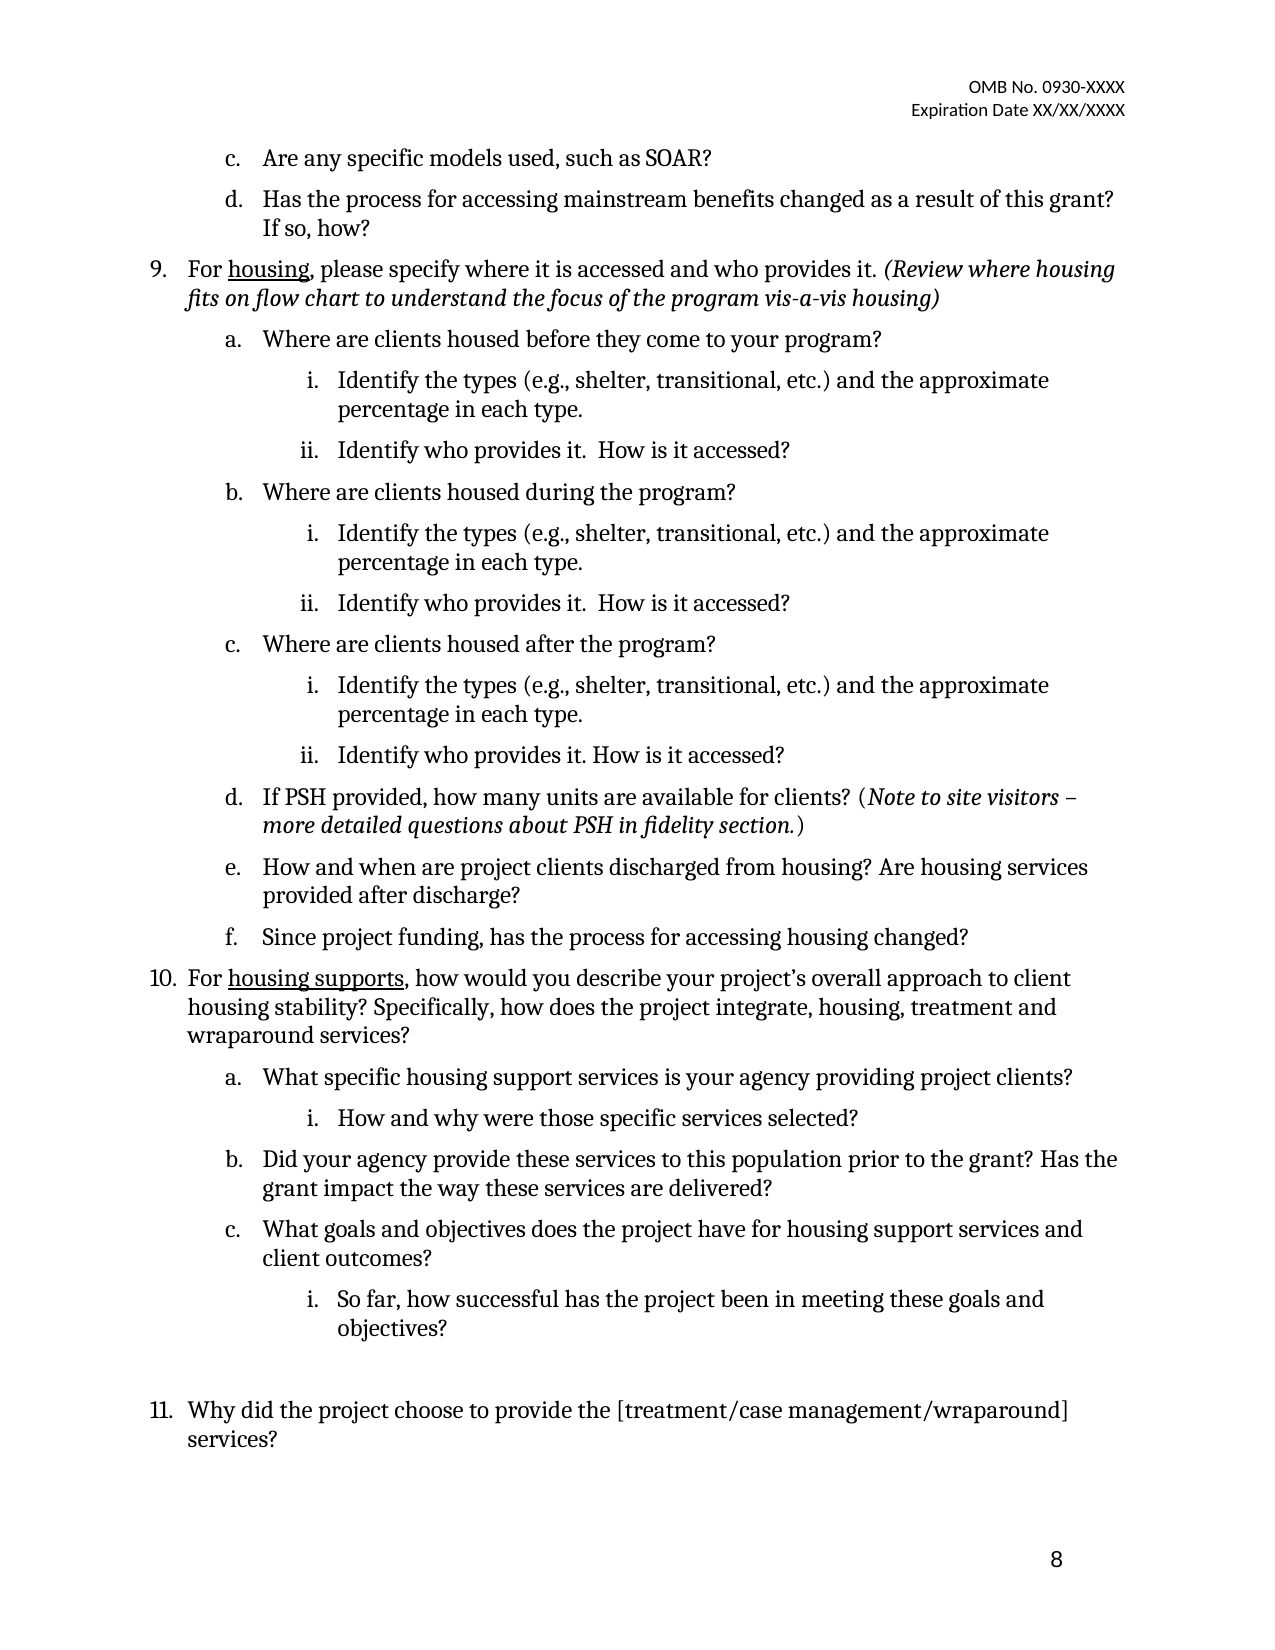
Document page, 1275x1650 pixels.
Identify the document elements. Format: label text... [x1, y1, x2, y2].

list Where are clients housed during the program? [225, 477, 1125, 506]
list Identify who provides it. How is it accessed? [319, 741, 1125, 770]
list Where are clients housed before they come to your program? [225, 325, 1125, 354]
list If PSH provided, how many units are available for clients? (Note to site visitors – more detailed questions about PSH in fidelity section.) [225, 782, 1125, 840]
list Where are clients housed after the program? [225, 630, 1125, 659]
list Since project funding, has the process for accessing housing changed? [225, 922, 1125, 951]
list Did your agency provide these services to this population prior to the grant? Has the grant impact the way these services are delivered? [225, 1145, 1125, 1202]
list Has the process for accessing mainstream benefits changed as a result of this grant? If so, how? [225, 185, 1125, 242]
list For housing supports, how would you describe your project’s overall approach to client housing stability? Specifically, how does the project integrate, housing, treatment and wraparound services? [150, 964, 1125, 1050]
list Identify who provides it. How is it accessed? [319, 589, 1125, 617]
list So far, how successful has the project been in meeting these goals and objectives? [319, 1285, 1125, 1342]
list Identify the types (e.g., shelter, transitional, etc.) and the approximate percentage in each type. [319, 519, 1125, 576]
list Why did the project choose to provide the [treatment/case management/wraparound] services? [150, 1396, 1125, 1454]
list How and why were those specific services selected? [319, 1104, 1125, 1132]
list Are any specific models used, such as SOAR? [225, 144, 1125, 172]
list How and when are project clients discharged from housing? Are housing services provided after discharge? [225, 852, 1125, 910]
list Identify who provides it. How is it accessed? [319, 436, 1125, 465]
list Identify the types (e.g., shelter, transitional, etc.) and the approximate percentage in each type. [319, 366, 1125, 424]
list What specific housing support services is your agency providing project clients? [225, 1062, 1125, 1091]
list Identify the types (e.g., shelter, transitional, etc.) and the approximate percentage in each type. [319, 671, 1125, 729]
list What goals and objectives does the project have for housing support services and client outcomes? [225, 1215, 1125, 1272]
list For housing, please specify where it is accessed and who provides it. (Review where housing fits on flow chart to understand the focus of the program vis-a-vis housing) [150, 255, 1125, 312]
